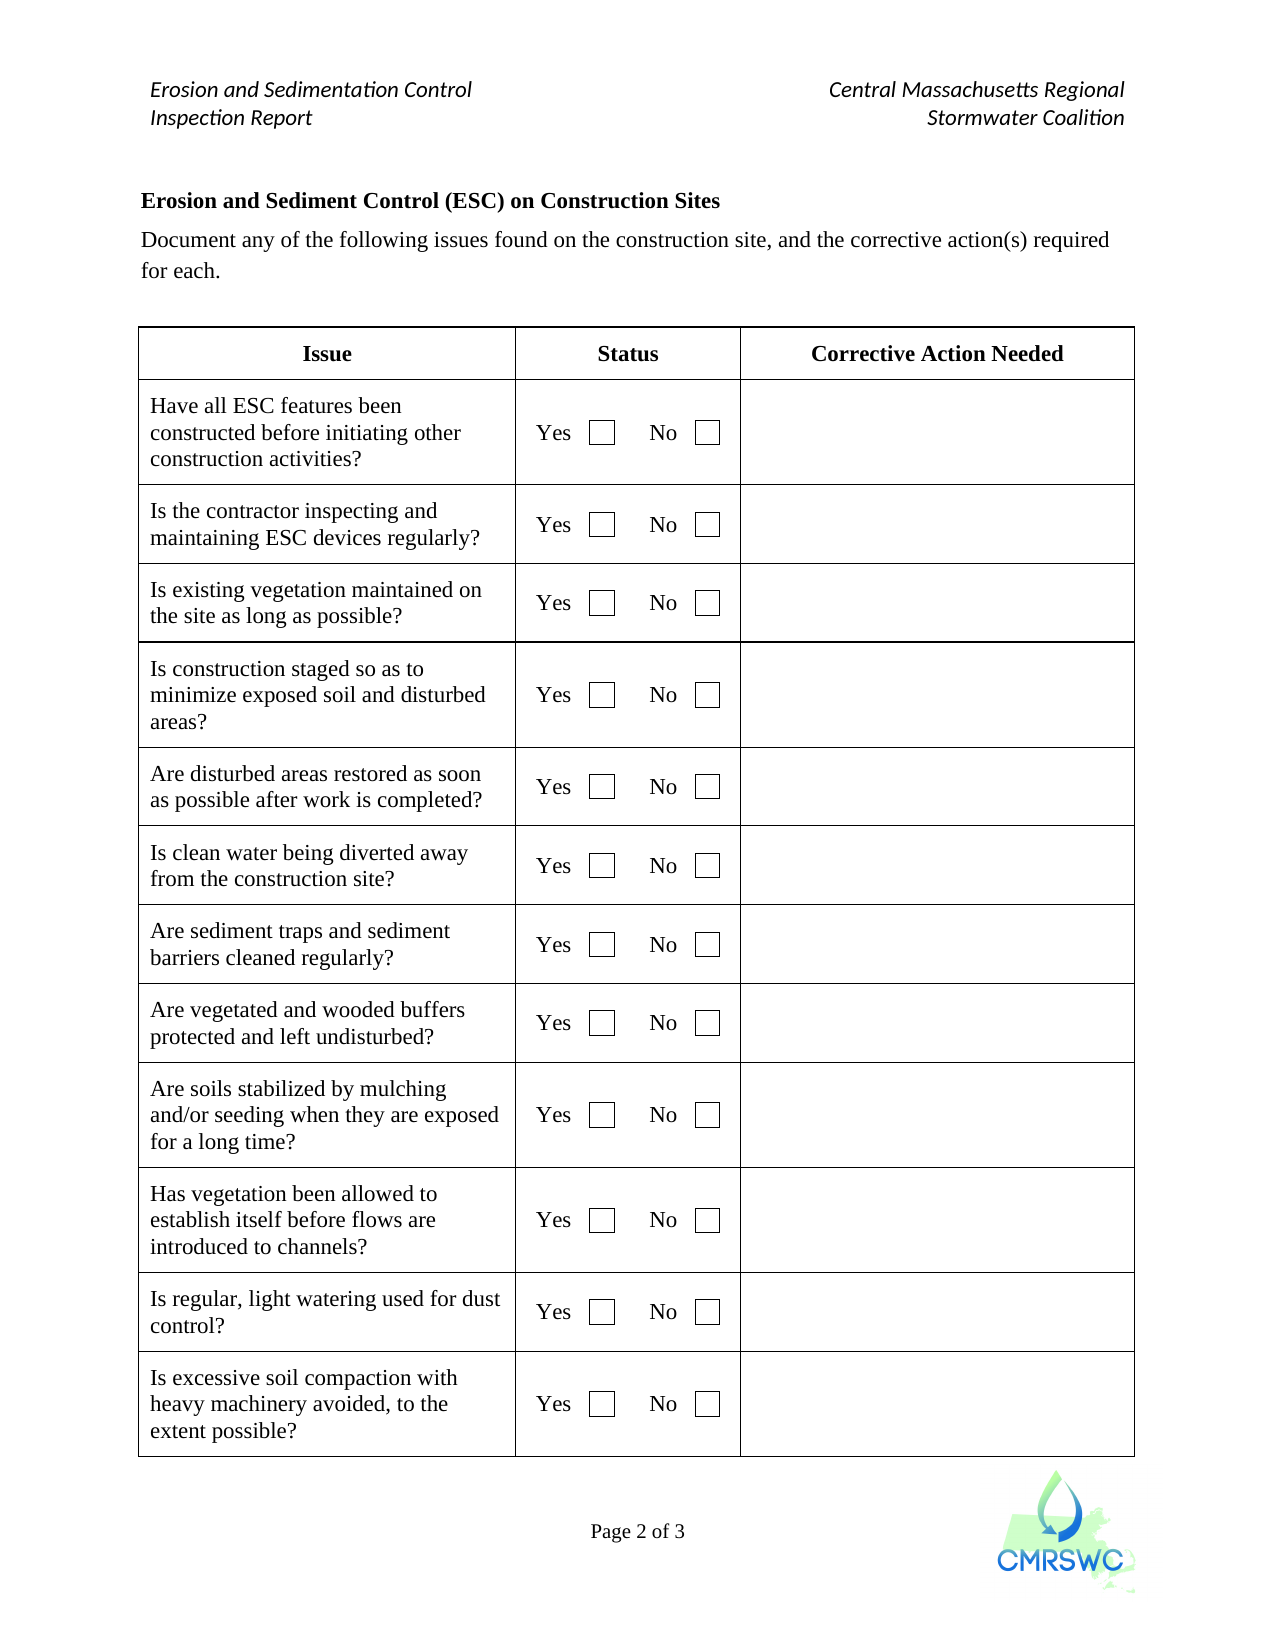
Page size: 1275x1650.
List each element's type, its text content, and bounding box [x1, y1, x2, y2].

table_cell [741, 1273, 1134, 1351]
text Erosion and Sediment Control (ESC) on Construction Sites [141, 187, 1125, 213]
picture [979, 1464, 1163, 1602]
table_cell Is excessive soil compaction with heavy machinery avoided, to the extent possible? [139, 1352, 515, 1456]
table_header Corrective Action Needed [741, 328, 1134, 379]
table_cell [741, 1168, 1134, 1272]
table_cell Is the contractor inspecting and maintaining ESC devices regularly? [139, 485, 515, 563]
table_cell Yes No [516, 643, 740, 747]
table_cell Are vegetated and wooded buffers protected and left undisturbed? [139, 984, 515, 1062]
table_cell [741, 485, 1134, 563]
table_cell [741, 564, 1134, 641]
table_cell [741, 643, 1134, 747]
table_cell Yes No [516, 1063, 740, 1167]
table_cell Are soils stabilized by mulching and/or seeding when they are exposed for a long time? [139, 1063, 515, 1167]
table_cell Yes No [516, 748, 740, 825]
table_cell Yes No [516, 1273, 740, 1351]
table_cell Is construction staged so as to minimize exposed soil and disturbed areas? [139, 643, 515, 747]
table_cell Yes No [516, 984, 740, 1062]
table_cell [741, 905, 1134, 983]
table_cell Has vegetation been allowed to establish itself before flows are introduced to channels? [139, 1168, 515, 1272]
table_cell Are sediment traps and sediment barriers cleaned regularly? [139, 905, 515, 983]
table_cell [741, 1352, 1134, 1456]
table_cell [741, 748, 1134, 825]
table_header Issue [139, 328, 515, 379]
text Document any of the following issues found on the construction site, and the corrective action(s) required for each. [141, 227, 1125, 283]
table_header Status [516, 328, 740, 379]
table_cell Have all ESC features been constructed before initiating other construction activities? [139, 380, 515, 484]
table_cell Is clean water being diverted away from the construction site? [139, 826, 515, 904]
table_cell Yes No [516, 380, 740, 484]
table_cell Is existing vegetation maintained on the site as long as possible? [139, 564, 515, 641]
table_cell Yes No [516, 485, 740, 563]
table_cell Yes No [516, 1352, 740, 1456]
table_cell Is regular, light watering used for dust control? [139, 1273, 515, 1351]
table_cell [741, 826, 1134, 904]
table_cell Are disturbed areas restored as soon as possible after work is completed? [139, 748, 515, 825]
table_cell Yes No [516, 564, 740, 641]
table_cell [741, 1063, 1134, 1167]
table_cell Yes No [516, 826, 740, 904]
table_cell Yes No [516, 905, 740, 983]
table_cell [741, 984, 1134, 1062]
table_cell [741, 380, 1134, 484]
table_cell Yes No [516, 1168, 740, 1272]
